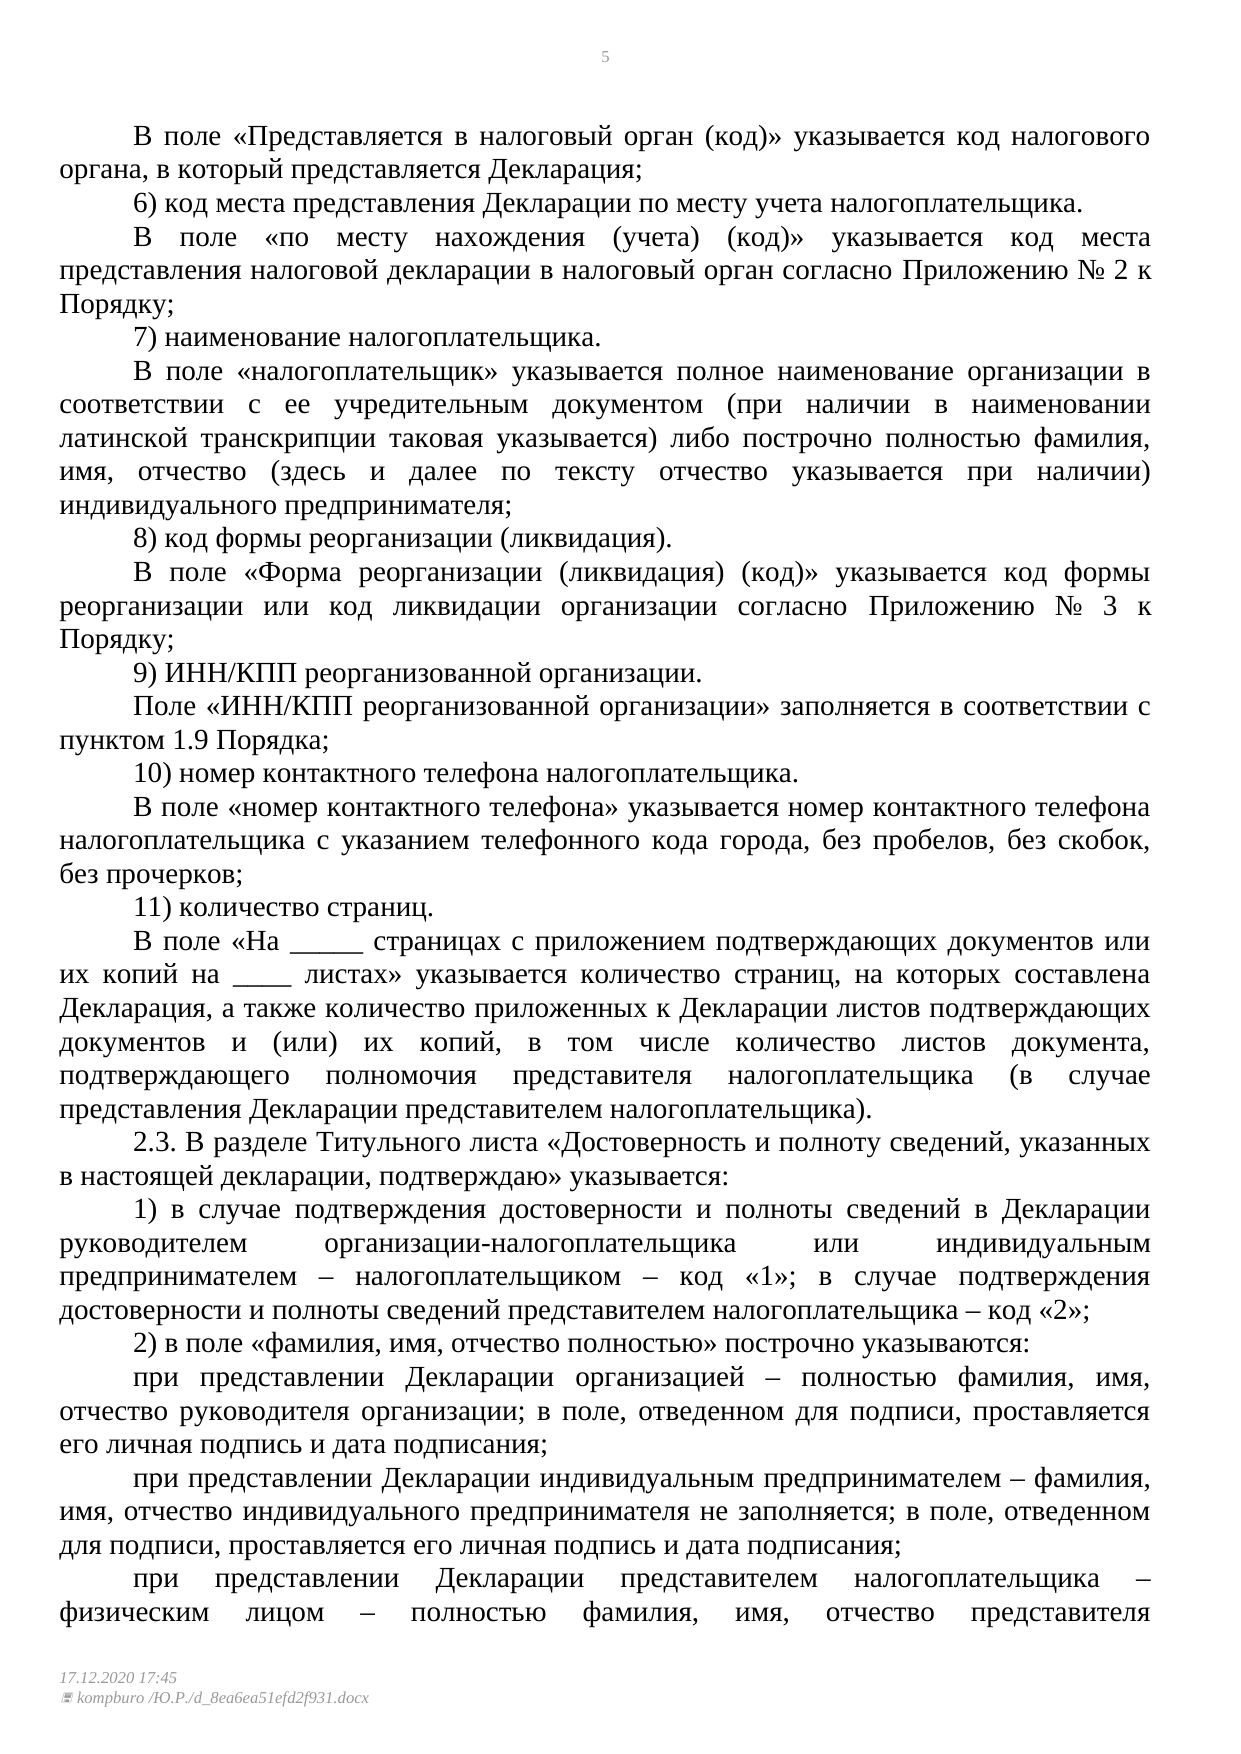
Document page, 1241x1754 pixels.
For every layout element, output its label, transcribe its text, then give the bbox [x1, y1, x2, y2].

text при представлении Декларации индивидуальным предпринимателем – фамилия, имя, отчество индивидуального предпринимателя не заполняется; в поле, отведенном для подписи, проставляется его личная подпись и дата подписания; [59, 1460, 1152, 1560]
text 10) номер контактного телефона налогоплательщика. [59, 755, 1152, 789]
text 6) код места представления Декларации по месту учета налогоплательщика. [59, 185, 1152, 219]
text В поле «номер контактного телефона» указывается номер контактного телефона налогоплательщика с указанием телефонного кода города, без пробелов, без скобок, без прочерков; [59, 789, 1152, 889]
text В поле «налогоплательщик» указывается полное наименование организации в соответствии с ее учредительным документом (при наличии в наименовании латинской транскрипции таковая указывается) либо построчно полностью фамилия, имя, отчество (здесь и далее по тексту отчество указывается при наличии) индивидуального предпринимателя; [59, 353, 1152, 521]
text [59, 1560, 1152, 1627]
text В поле «по месту нахождения (учета) (код)» указывается код места представления налоговой декларации в налоговый орган согласно Приложению № 2 к Порядку; [59, 219, 1152, 319]
text 2.3. В разделе Титульного листа «Достоверность и полноту сведений, указанных в настоящей декларации, подтверждаю» указывается: [59, 1124, 1152, 1191]
text В поле «На _____ страницах с приложением подтверждающих документов или их копий на ____ листах» указывается количество страниц, на которых составлена Декларация, а также количество приложенных к Декларации листов подтверждающих документов и (или) их копий, в том числе количество листов документа, подтверждающего полномочия представителя налогоплательщика (в случае представления Декларации представителем налогоплательщика). [59, 923, 1152, 1124]
text при представлении Декларации организацией – полностью фамилия, имя, отчество руководителя организации; в поле, отведенном для подписи, проставляется его личная подпись и дата подписания; [59, 1359, 1152, 1460]
text В поле «Форма реорганизации (ликвидация) (код)» указывается код формы реорганизации или код ликвидации организации согласно Приложению № 3 к Порядку; [59, 554, 1152, 655]
text В поле «Представляется в налоговый орган (код)» указывается код налогового органа, в который представляется Декларация; [59, 118, 1152, 185]
text 11) количество страниц. [59, 889, 1152, 923]
text 8) код формы реорганизации (ликвидация). [59, 521, 1152, 554]
text Поле «ИНН/КПП реорганизованной организации» заполняется в соответствии с пунктом 1.9 Порядка; [59, 688, 1152, 755]
text 2) в поле «фамилия, имя, отчество полностью» построчно указываются: [59, 1326, 1152, 1359]
text 7) наименование налогоплательщика. [59, 319, 1152, 353]
text 1) в случае подтверждения достоверности и полноты сведений в Декларации руководителем организации-налогоплательщика или индивидуальным предпринимателем – налогоплательщиком – код «1»; в случае подтверждения достоверности и полноты сведений представителем налогоплательщика – код «2»; [59, 1191, 1152, 1326]
text 9) ИНН/КПП реорганизованной организации. [59, 655, 1152, 688]
